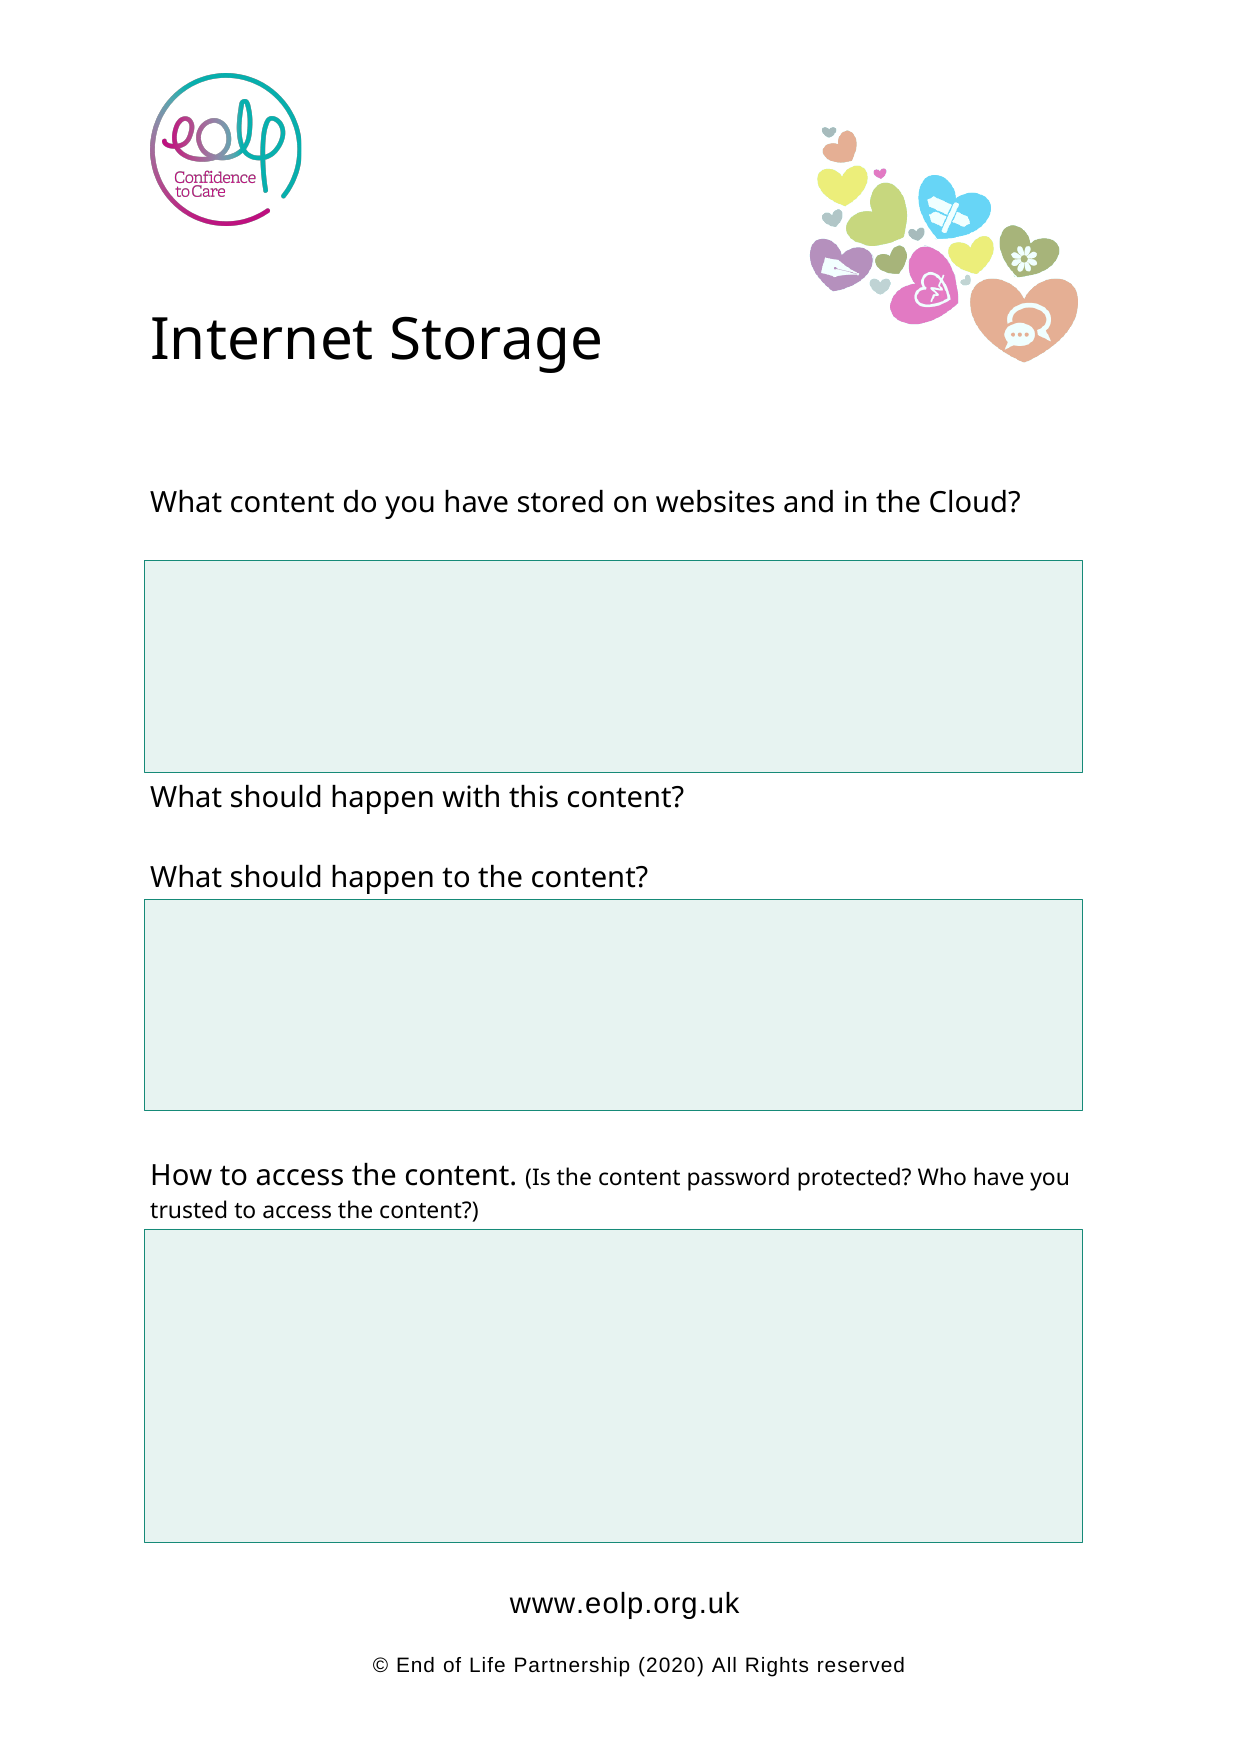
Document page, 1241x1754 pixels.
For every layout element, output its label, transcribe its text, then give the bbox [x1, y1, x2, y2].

text Internet Storage [150, 297, 1090, 377]
picture [150, 73, 302, 226]
text What should happen to the content? [150, 856, 1090, 896]
text What should happen with this content? [150, 521, 1090, 816]
picture [769, 111, 1106, 379]
text What content do you have stored on websites and in the Cloud? [150, 482, 1090, 521]
text How to access the content. (Is the content password protected? Who have you trusted to access the content?) [150, 1154, 1090, 1226]
